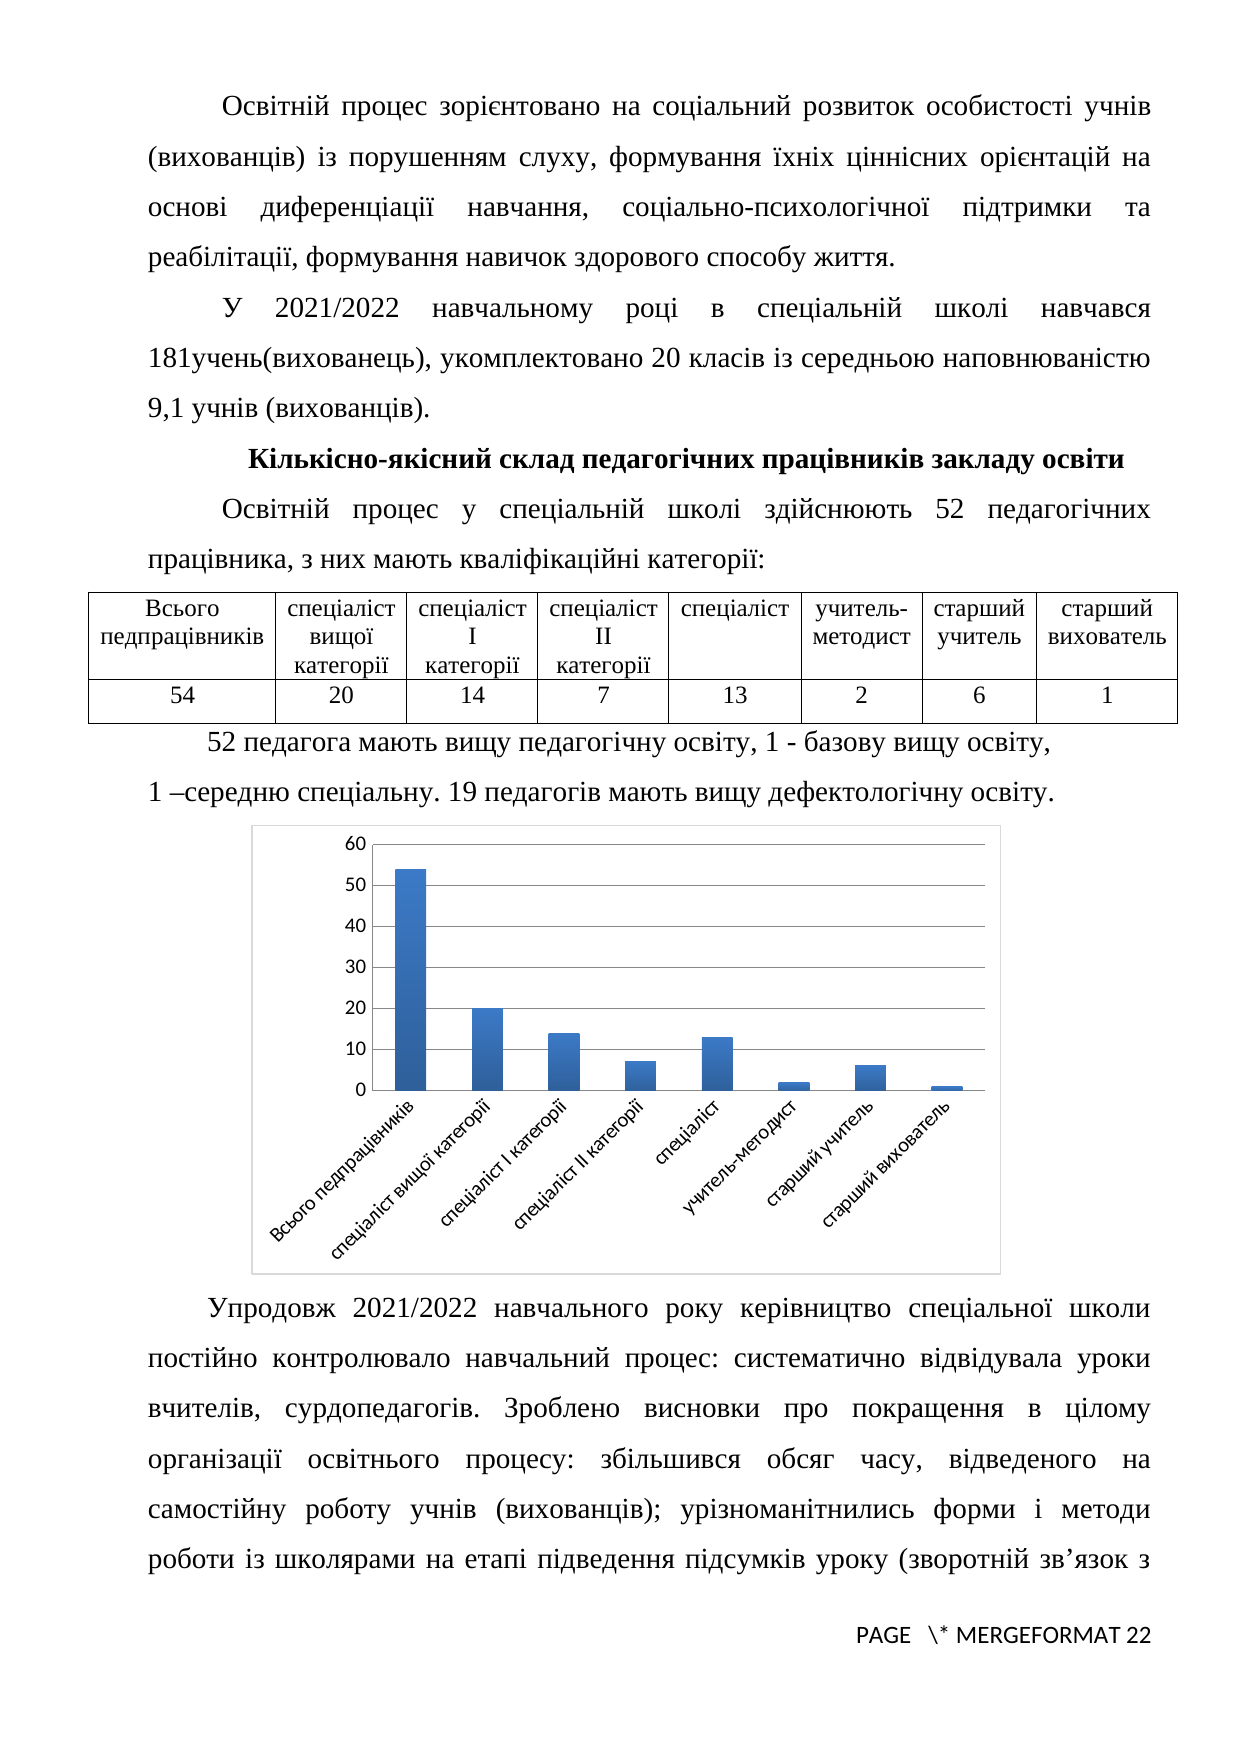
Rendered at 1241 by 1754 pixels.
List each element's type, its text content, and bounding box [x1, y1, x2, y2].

table_header спеціаліст ІІ категорії [538, 593, 668, 679]
table_cell 54 [89, 680, 275, 723]
table_header учитель-методист [802, 593, 922, 679]
table_header старший вихователь [1037, 593, 1177, 679]
table_header Всього педпрацівників [89, 593, 275, 679]
table_cell 14 [407, 680, 537, 723]
table_header спеціаліст І категорії [407, 593, 537, 679]
table_header спеціаліст [669, 593, 801, 679]
table_cell 1 [1037, 680, 1177, 723]
table_cell 6 [923, 680, 1036, 723]
text 1 –середню спеціальну. 19 педагогів мають вищу дефектологічну освіту. [148, 774, 1152, 808]
text 52 педагога мають вищу педагогічну освіту, 1 - базову вищу освіту, [159, 724, 1152, 758]
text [148, 1290, 1152, 1575]
text Освітній процес зорієнтовано на соціальний розвиток особистості учнів (вихованців) із порушенням слуху, формування їхніх ціннісних орієнтацій на основі диференціації навчання, соціально-психологічної підтримки та реабілітації, формування навичок здорового способу життя. [148, 88, 1152, 273]
table_cell 20 [276, 680, 406, 723]
table_cell 2 [802, 680, 922, 723]
table_header спеціаліст вищої категорії [276, 593, 406, 679]
table_cell 7 [538, 680, 668, 723]
text Освітній процес у спеціальній школі здійснюють 52 педагогічних працівника, з них мають кваліфікаційні категорії: [148, 491, 1152, 575]
table_header старший учитель [923, 593, 1036, 679]
text Кількісно-якісний склад педагогічних працівників закладу освіти [148, 441, 1152, 474]
text У 2021/2022 навчальному році в спеціальній школі навчався 181учень(вихованець), укомплектовано 20 класів із середньою наповнюваністю 9,1 учнів (вихованців). [148, 290, 1152, 424]
table_cell 13 [669, 680, 801, 723]
